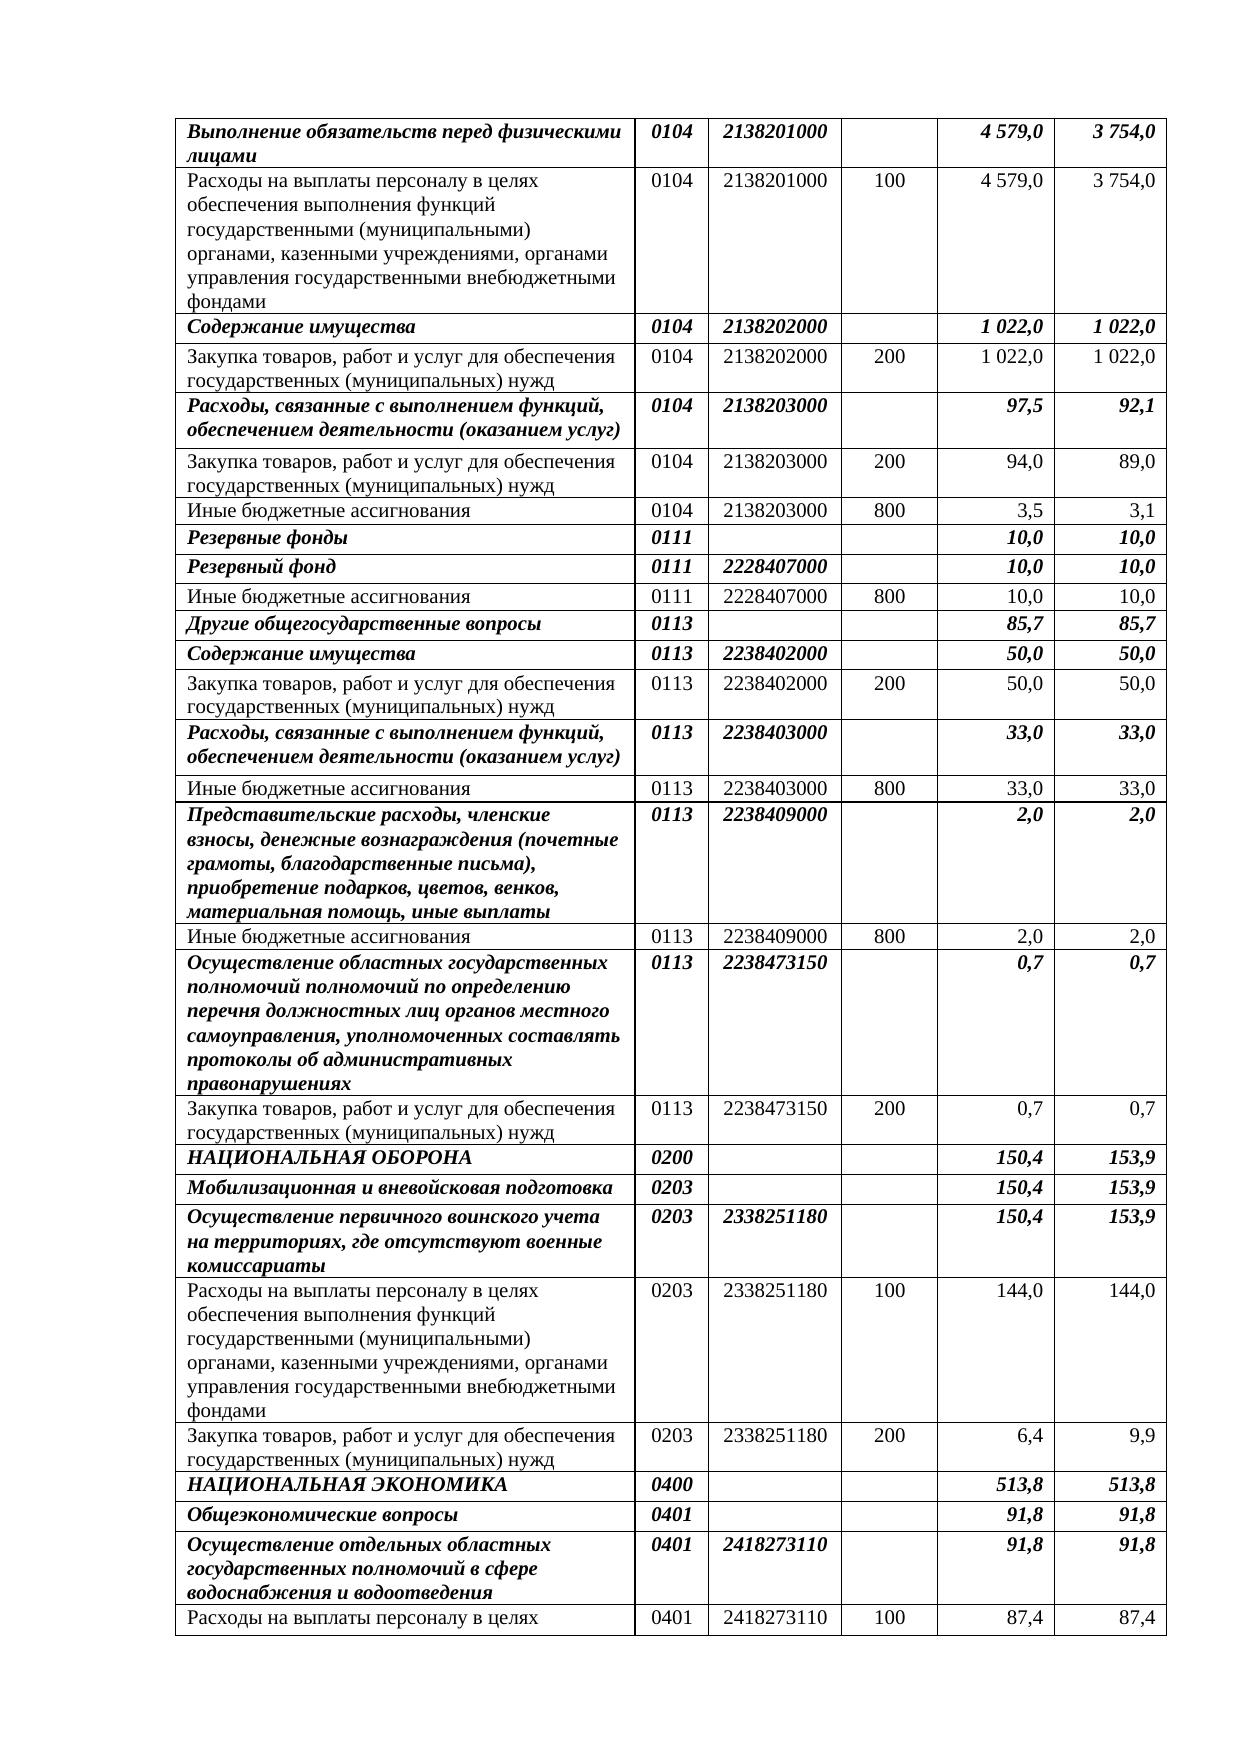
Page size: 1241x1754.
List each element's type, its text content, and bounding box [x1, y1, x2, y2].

table_cell [842, 1175, 937, 1203]
table_cell 2238402000 [709, 641, 841, 669]
table_cell 144,0 [938, 1278, 1054, 1422]
table_cell [842, 1205, 937, 1277]
table_cell Закупка товаров, работ и услуг для обеспечения государственных (муниципальных) нужд [176, 1423, 634, 1471]
table_cell 0200 [636, 1145, 708, 1174]
table_cell 10,0 [938, 525, 1054, 553]
table_cell 513,8 [938, 1472, 1054, 1501]
table_cell Представительские расходы, членские взносы, денежные вознаграждения (почетные грамоты, благодарственные письма), приобретение подарков, цветов, венков, материальная помощь, иные выплаты [176, 803, 634, 923]
table_cell 2,0 [1055, 803, 1166, 923]
table_cell 92,1 [1055, 393, 1166, 448]
table_cell 10,0 [938, 584, 1054, 610]
table_cell 0104 [636, 449, 708, 497]
table_cell 800 [842, 584, 937, 610]
table_cell [842, 950, 937, 1095]
table_cell 3 754,0 [1055, 119, 1166, 167]
table_cell 50,0 [938, 670, 1054, 718]
table_cell [842, 720, 937, 775]
table_cell 33,0 [938, 776, 1054, 801]
table_cell 2,0 [938, 803, 1054, 923]
table_cell 33,0 [1055, 720, 1166, 775]
table_cell Закупка товаров, работ и услуг для обеспечения государственных (муниципальных) нужд [176, 449, 634, 497]
table_cell [842, 525, 937, 553]
table_cell 2238403000 [709, 776, 841, 801]
table_cell 1 022,0 [938, 344, 1054, 392]
table_cell 0104 [636, 498, 708, 524]
table_cell 0104 [636, 119, 708, 167]
table_cell 0113 [636, 950, 708, 1095]
table_cell [842, 803, 937, 923]
table_cell 2338251180 [709, 1423, 841, 1471]
table_cell 89,0 [1055, 449, 1166, 497]
table_cell 1 022,0 [1055, 314, 1166, 342]
table_cell 3,1 [1055, 498, 1166, 524]
table_cell 0113 [636, 803, 708, 923]
table_cell 2238402000 [709, 670, 841, 718]
table_cell НАЦИОНАЛЬНАЯ ОБОРОНА [176, 1145, 634, 1174]
table_cell Выполнение обязательств перед физическими лицами [176, 119, 634, 167]
table_cell 50,0 [938, 641, 1054, 669]
table_cell [842, 119, 937, 167]
table_cell 91,8 [938, 1502, 1054, 1531]
table_cell 800 [842, 924, 937, 949]
table_cell 800 [842, 498, 937, 524]
table_cell 200 [842, 344, 937, 392]
table_cell 91,8 [938, 1532, 1054, 1604]
table_cell Общеэкономические вопросы [176, 1502, 634, 1531]
table_cell 0111 [636, 525, 708, 553]
table_cell 85,7 [938, 611, 1054, 639]
table_cell 2138203000 [709, 449, 841, 497]
table_cell [709, 1145, 841, 1174]
table_cell 0113 [636, 1096, 708, 1144]
table_cell 2138201000 [709, 168, 841, 313]
table_cell 100 [842, 1278, 937, 1422]
table_cell НАЦИОНАЛЬНАЯ ЭКОНОМИКА [176, 1472, 634, 1501]
table_cell 33,0 [938, 720, 1054, 775]
table_cell Мобилизационная и вневойсковая подготовка [176, 1175, 634, 1203]
table_cell 10,0 [1055, 584, 1166, 610]
table_cell 200 [842, 670, 937, 718]
table_cell 0203 [636, 1423, 708, 1471]
table_cell 85,7 [1055, 611, 1166, 639]
table_cell 150,4 [938, 1205, 1054, 1277]
table_cell [709, 1175, 841, 1203]
table_cell 2228407000 [709, 584, 841, 610]
table_cell 100 [842, 168, 937, 313]
table_cell 0401 [636, 1502, 708, 1531]
table_cell Расходы, связанные с выполнением функций, обеспечением деятельности (оказанием услуг) [176, 720, 634, 775]
table_cell 0113 [636, 924, 708, 949]
table_cell 153,9 [1055, 1205, 1166, 1277]
table_cell 0400 [636, 1472, 708, 1501]
table_cell 2338251180 [709, 1205, 841, 1277]
table_cell 144,0 [1055, 1278, 1166, 1422]
table_cell 2238473150 [709, 1096, 841, 1144]
table_cell Иные бюджетные ассигнования [176, 776, 634, 801]
table_cell 0,7 [938, 950, 1054, 1095]
table_cell 0104 [636, 168, 708, 313]
table_cell [709, 525, 841, 553]
table_cell 3,5 [938, 498, 1054, 524]
table_cell 200 [842, 1096, 937, 1144]
table_cell 1 022,0 [1055, 344, 1166, 392]
table_cell Содержание имущества [176, 641, 634, 669]
table_cell Резервные фонды [176, 525, 634, 553]
table_cell 0113 [636, 720, 708, 775]
table_cell 200 [842, 1423, 937, 1471]
table_cell [842, 393, 937, 448]
table_cell 153,9 [1055, 1145, 1166, 1174]
table_cell 0113 [636, 670, 708, 718]
table_cell [709, 1502, 841, 1531]
table_cell Иные бюджетные ассигнования [176, 924, 634, 949]
table_cell 0113 [636, 641, 708, 669]
table_cell 3 754,0 [1055, 168, 1166, 313]
table_cell Расходы, связанные с выполнением функций, обеспечением деятельности (оказанием услуг) [176, 393, 634, 448]
table_cell 0113 [636, 611, 708, 639]
table_cell 2238403000 [709, 720, 841, 775]
table_cell 2,0 [938, 924, 1054, 949]
table_cell 2338251180 [709, 1278, 841, 1422]
table_cell 94,0 [938, 449, 1054, 497]
table_cell 150,4 [938, 1175, 1054, 1203]
table_cell 10,0 [1055, 555, 1166, 583]
table_cell Осуществление отдельных областных государственных полномочий в сфере водоснабжения и водоотведения [176, 1532, 634, 1604]
table_cell 0203 [636, 1278, 708, 1422]
table_cell 2138203000 [709, 498, 841, 524]
table_cell 2,0 [1055, 924, 1166, 949]
table_cell 0,7 [1055, 950, 1166, 1095]
table_cell [842, 1145, 937, 1174]
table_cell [176, 1605, 634, 1635]
table_cell 0401 [636, 1532, 708, 1604]
table_cell 2138201000 [709, 119, 841, 167]
table_cell 33,0 [1055, 776, 1166, 801]
table_cell 2238473150 [709, 950, 841, 1095]
table_cell Закупка товаров, работ и услуг для обеспечения государственных (муниципальных) нужд [176, 344, 634, 392]
table_cell [709, 1472, 841, 1501]
table_cell 0104 [636, 393, 708, 448]
table_cell 513,8 [1055, 1472, 1166, 1501]
table_cell 2238409000 [709, 803, 841, 923]
table_cell 0203 [636, 1175, 708, 1203]
table_cell 0111 [636, 584, 708, 610]
table_cell 9,9 [1055, 1423, 1166, 1471]
table_cell 2138202000 [709, 344, 841, 392]
table_cell 91,8 [1055, 1502, 1166, 1531]
table_cell 153,9 [1055, 1175, 1166, 1203]
table_cell [842, 1472, 937, 1501]
table_cell Иные бюджетные ассигнования [176, 584, 634, 610]
table_cell 100 [842, 1605, 937, 1635]
table_cell [842, 611, 937, 639]
table_cell 97,5 [938, 393, 1054, 448]
table_cell Осуществление первичного воинского учета на территориях, где отсутствуют военные комиссариаты [176, 1205, 634, 1277]
table_cell 800 [842, 776, 937, 801]
table_cell Другие общегосударственные вопросы [176, 611, 634, 639]
table_cell 10,0 [938, 555, 1054, 583]
table_cell 2228407000 [709, 555, 841, 583]
table_cell 4 579,0 [938, 119, 1054, 167]
table_cell 10,0 [1055, 525, 1166, 553]
table_cell 0401 [636, 1605, 708, 1635]
table_cell 200 [842, 449, 937, 497]
table_cell Закупка товаров, работ и услуг для обеспечения государственных (муниципальных) нужд [176, 670, 634, 718]
table_cell Резервный фонд [176, 555, 634, 583]
table_cell 0,7 [938, 1096, 1054, 1144]
table_cell Содержание имущества [176, 314, 634, 342]
table_cell 0104 [636, 344, 708, 392]
table_cell 150,4 [938, 1145, 1054, 1174]
table_cell [842, 1532, 937, 1604]
table_cell 0111 [636, 555, 708, 583]
table_cell 0113 [636, 776, 708, 801]
table_cell 2138203000 [709, 393, 841, 448]
table_cell 0104 [636, 314, 708, 342]
table_cell Иные бюджетные ассигнования [176, 498, 634, 524]
table_cell Закупка товаров, работ и услуг для обеспечения государственных (муниципальных) нужд [176, 1096, 634, 1144]
table_cell 2238409000 [709, 924, 841, 949]
table_cell 87,4 [1055, 1605, 1166, 1635]
table_cell 2138202000 [709, 314, 841, 342]
table_cell 2418273110 [709, 1532, 841, 1604]
table_cell 6,4 [938, 1423, 1054, 1471]
table_cell [709, 611, 841, 639]
table_cell [842, 555, 937, 583]
table_cell 4 579,0 [938, 168, 1054, 313]
table_cell 50,0 [1055, 670, 1166, 718]
table_cell 0203 [636, 1205, 708, 1277]
table_cell [842, 641, 937, 669]
table_cell [842, 1502, 937, 1531]
table_cell 2418273110 [709, 1605, 841, 1635]
table_cell 50,0 [1055, 641, 1166, 669]
table_cell 91,8 [1055, 1532, 1166, 1604]
table_cell Осуществление областных государственных полномочий полномочий по определению перечня должностных лиц органов местного самоуправления, уполномоченных составлять протоколы об административных правонарушениях [176, 950, 634, 1095]
table_cell 87,4 [938, 1605, 1054, 1635]
table_cell 1 022,0 [938, 314, 1054, 342]
table_cell [842, 314, 937, 342]
table_cell 0,7 [1055, 1096, 1166, 1144]
